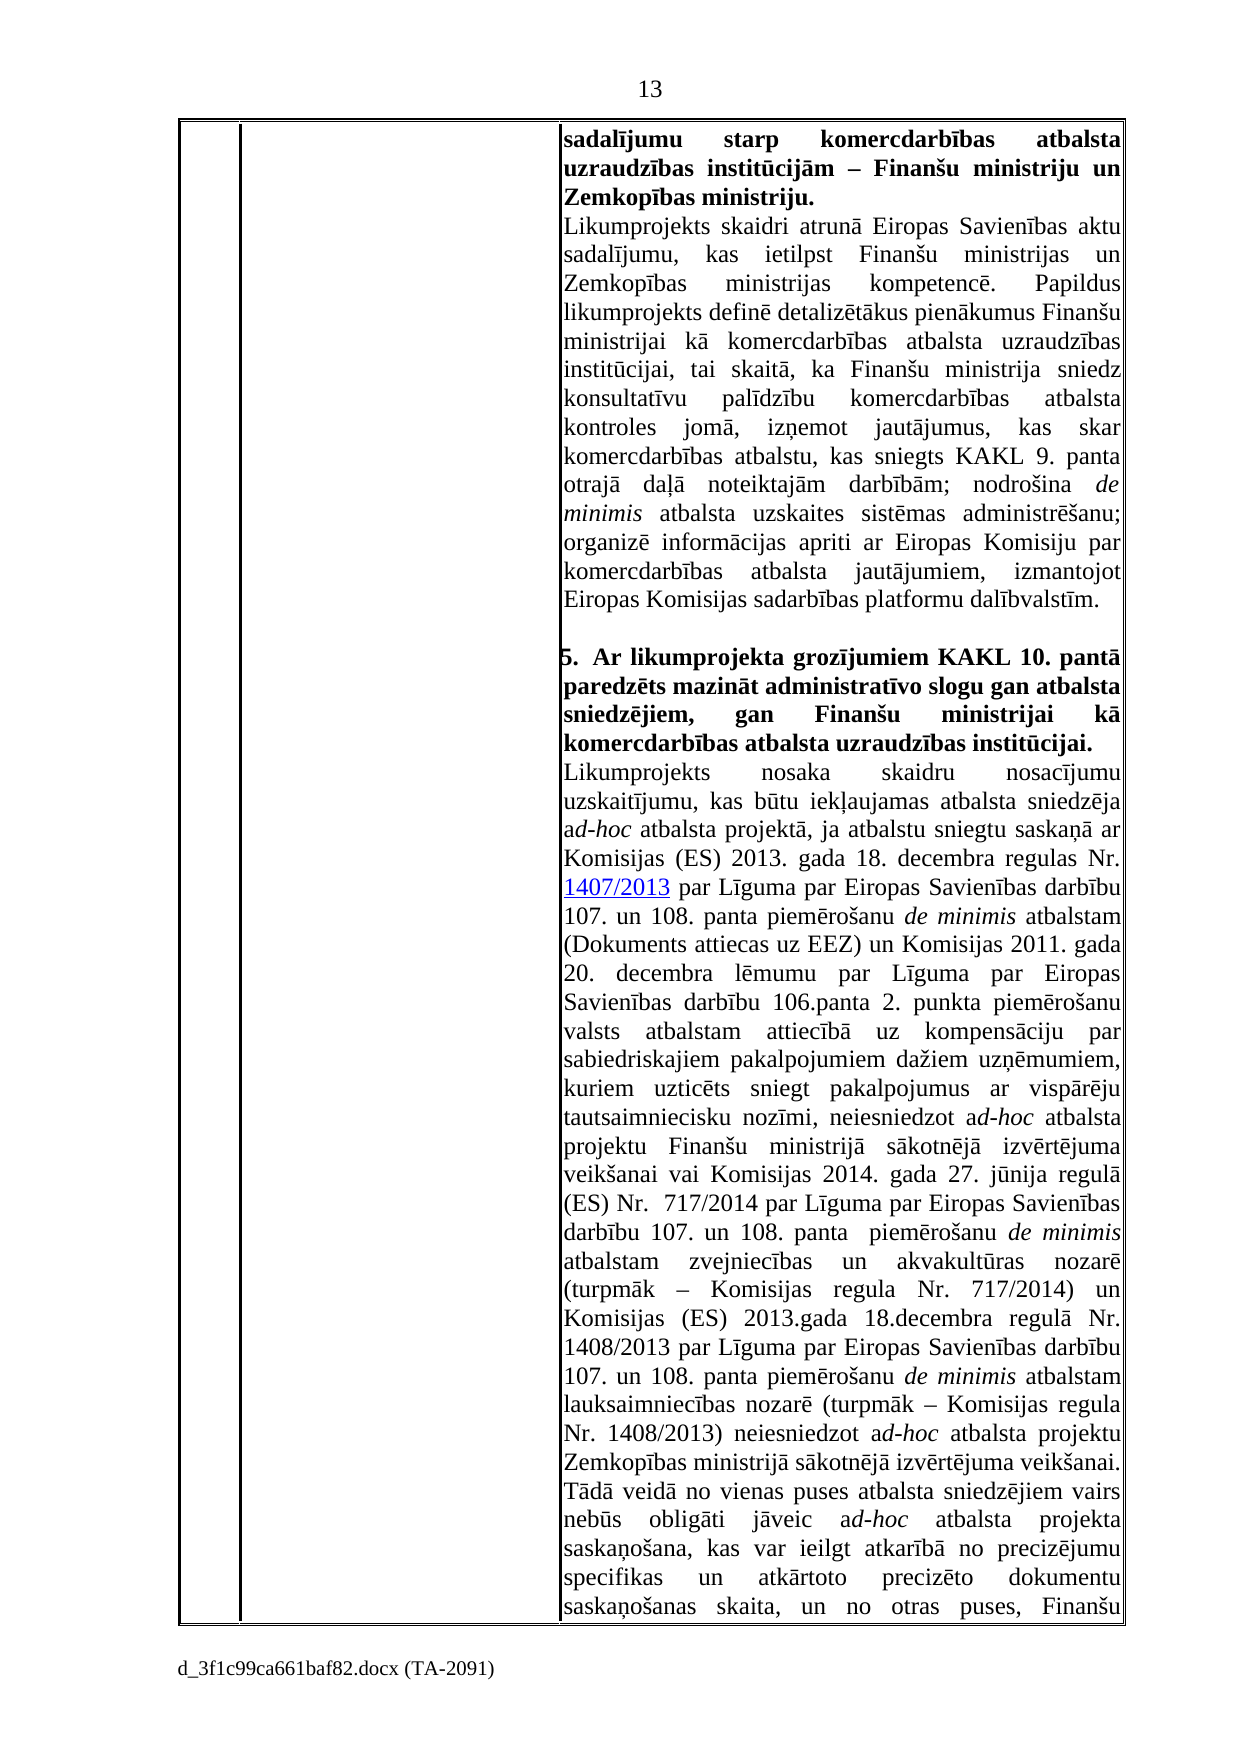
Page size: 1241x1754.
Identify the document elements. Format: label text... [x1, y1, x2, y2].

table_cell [560, 122, 1123, 1623]
table_cell 2. [181, 120, 240, 1623]
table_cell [240, 120, 560, 1623]
